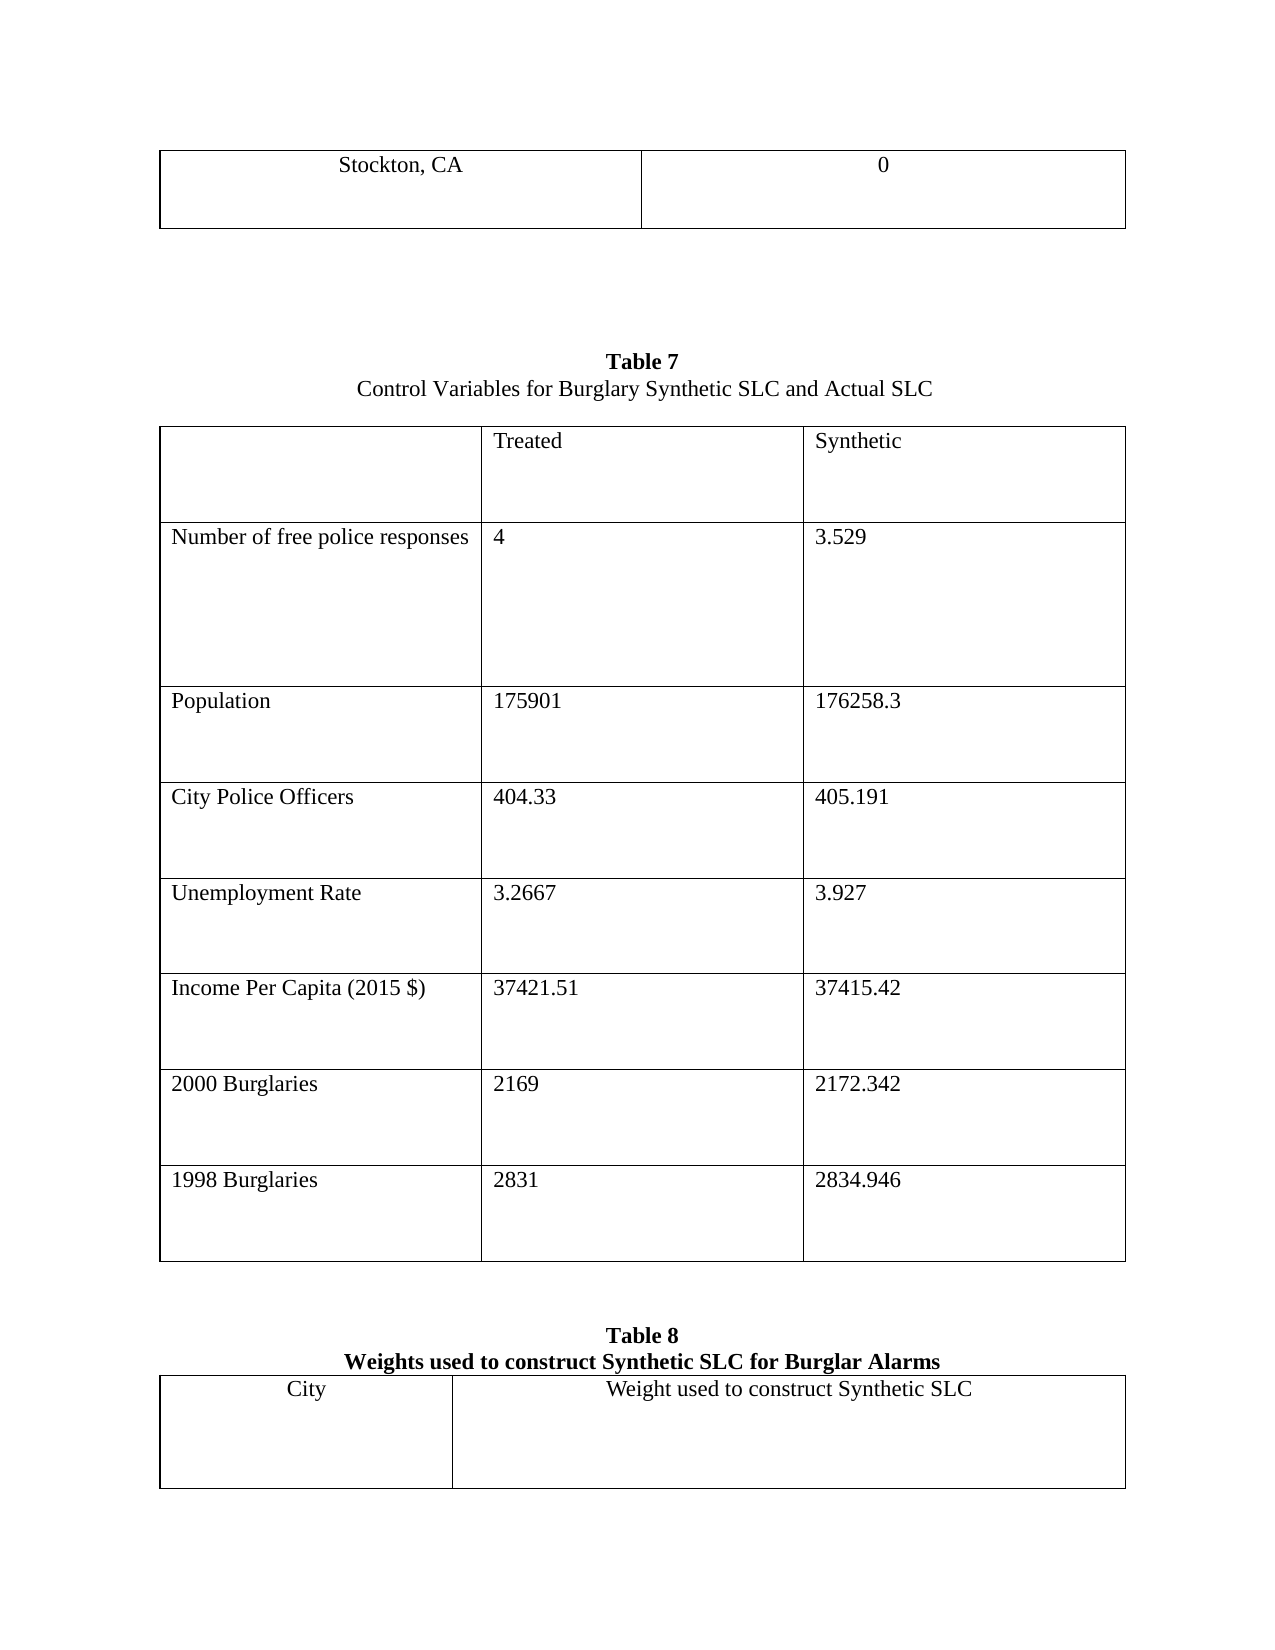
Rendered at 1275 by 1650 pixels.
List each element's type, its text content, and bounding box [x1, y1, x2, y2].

table_cell Number of free police responses [161, 523, 481, 686]
table_cell 2831 [482, 1166, 803, 1261]
table_cell 0 [642, 151, 1125, 228]
table_cell Stockton, CA [161, 151, 641, 228]
table_cell 405.191 [804, 783, 1125, 877]
table_cell 3.927 [804, 879, 1125, 973]
table_header Treated [482, 427, 803, 522]
table_cell 4 [482, 523, 803, 686]
table_cell 176258.3 [804, 687, 1125, 782]
table_header Weight used to construct Synthetic SLC [453, 1376, 1125, 1488]
table_header [161, 427, 481, 522]
table_cell 2000 Burglaries [161, 1070, 481, 1165]
table_cell 404.33 [482, 783, 803, 877]
text Table 7 [159, 348, 1125, 375]
table_cell 1998 Burglaries [161, 1166, 481, 1261]
table_header Synthetic [804, 427, 1125, 522]
table_cell 3.529 [804, 523, 1125, 686]
table_cell 37421.51 [482, 974, 803, 1069]
table_cell 2834.946 [804, 1166, 1125, 1261]
text Table 8 [159, 1322, 1125, 1348]
text Weights used to construct Synthetic SLC for Burglar Alarms [159, 1348, 1125, 1374]
table_cell Income Per Capita (2015 $) [161, 974, 481, 1069]
table_cell Unemployment Rate [161, 879, 481, 973]
table_header City [161, 1376, 452, 1488]
table_cell 37415.42 [804, 974, 1125, 1069]
table_cell 175901 [482, 687, 803, 782]
table_cell City Police Officers [161, 783, 481, 877]
table_cell 2172.342 [804, 1070, 1125, 1165]
table_cell 3.2667 [482, 879, 803, 973]
text Control Variables for Burglary Synthetic SLC and Actual SLC [159, 375, 1125, 401]
table_cell Population [161, 687, 481, 782]
table_cell 2169 [482, 1070, 803, 1165]
